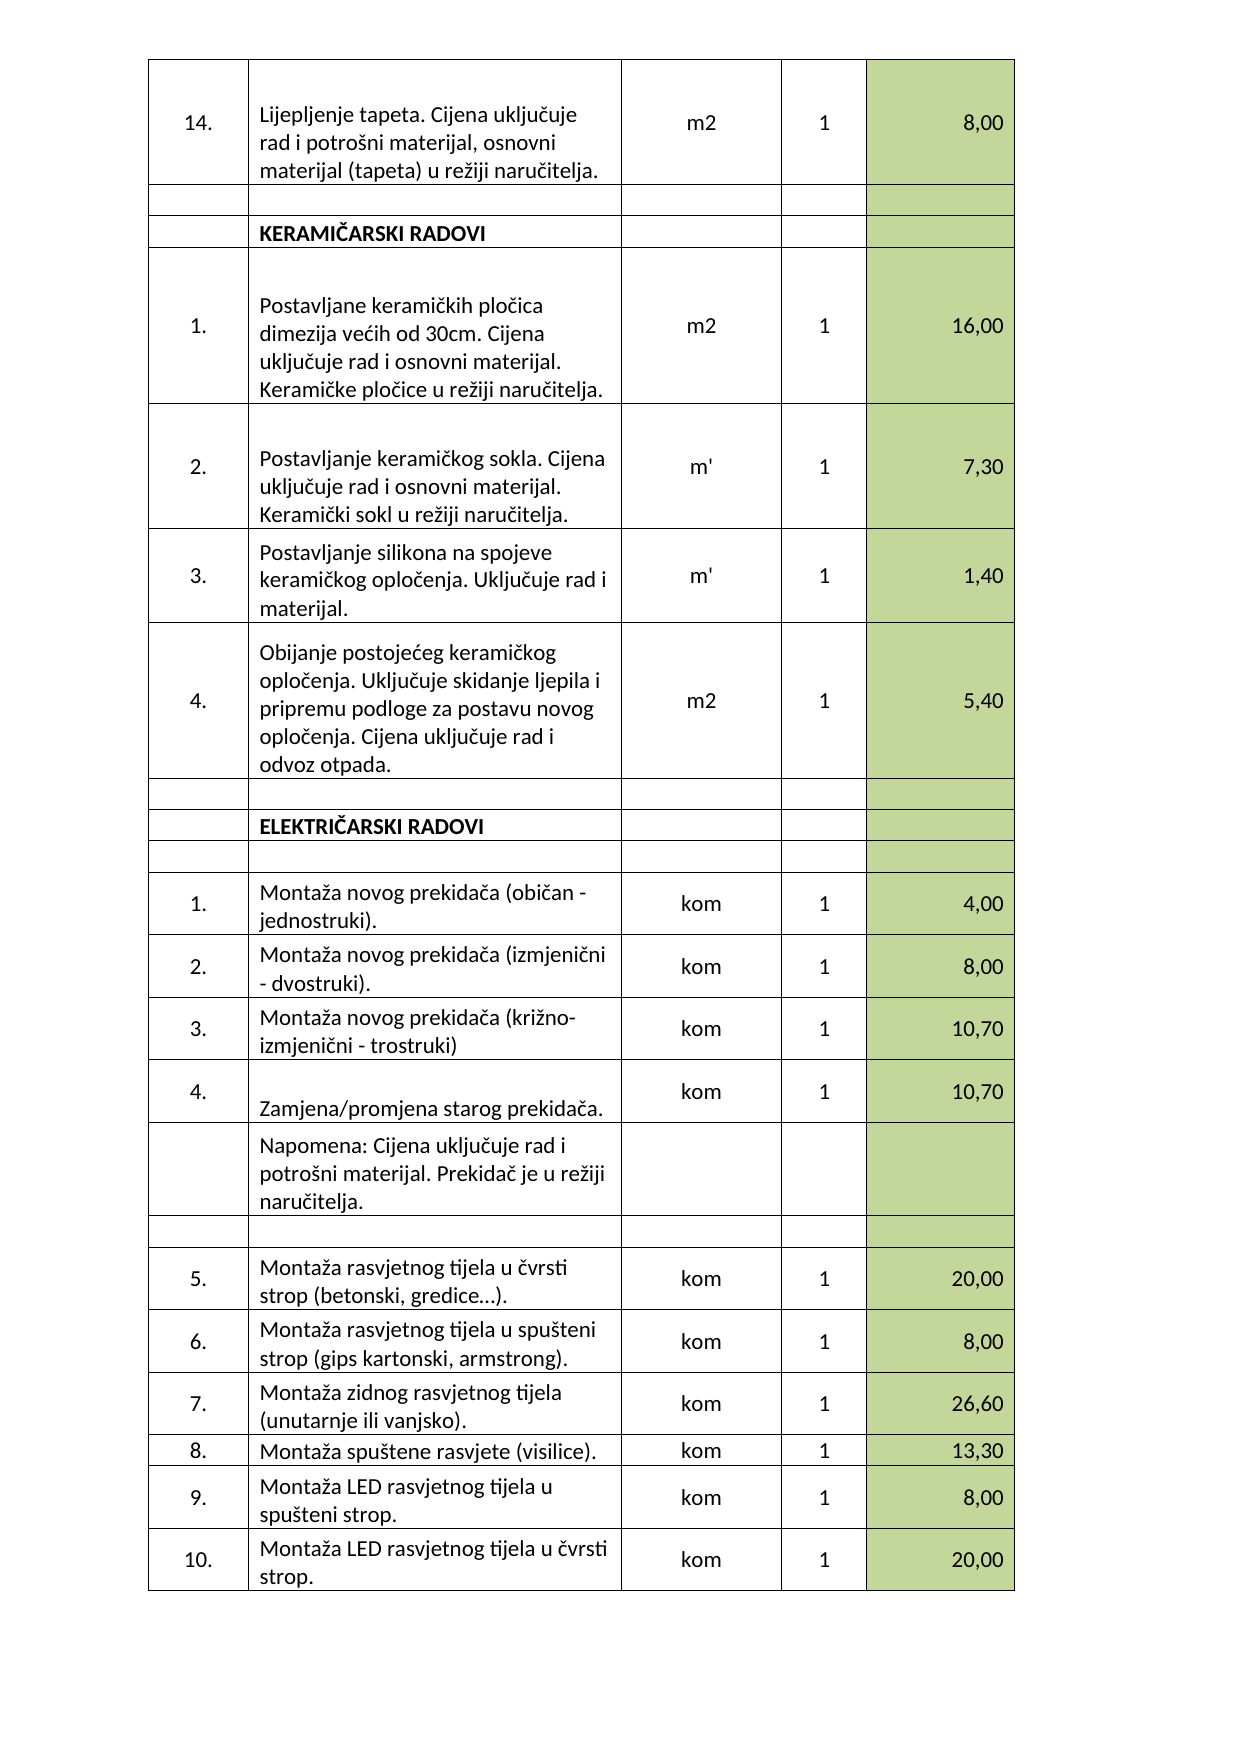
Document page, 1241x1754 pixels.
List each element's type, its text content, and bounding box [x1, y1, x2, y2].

table_cell Montaža zidnog rasvjetnog tijela (unutarnje ili vanjsko). [249, 1373, 621, 1434]
table_cell Montaža rasvjetnog tijela u čvrsti strop (betonski, gredice…). [249, 1248, 621, 1309]
table_cell 1 [782, 60, 866, 184]
table_cell kom [622, 1060, 781, 1122]
table_cell 1 [782, 1060, 866, 1122]
table_cell 4,00 [867, 873, 1014, 934]
table_cell [622, 216, 781, 247]
table_cell [149, 779, 248, 809]
table_cell Montaža LED rasvjetnog tijela u spušteni strop. [249, 1466, 621, 1528]
table_cell Napomena: Cijena uključuje rad i potrošni materijal. Prekidač je u režiji naručitelja. [249, 1123, 621, 1215]
table_cell [149, 216, 248, 247]
table_cell [249, 779, 621, 809]
table_cell 1 [782, 935, 866, 997]
table_cell [782, 185, 866, 215]
table_cell 10,70 [867, 1060, 1014, 1122]
table_cell ELEKTRIČARSKI RADOVI [249, 810, 621, 840]
table_cell [867, 841, 1014, 872]
table_cell 8,00 [867, 935, 1014, 997]
table_cell [622, 810, 781, 840]
table_cell 1. [149, 873, 248, 934]
table_cell KERAMIČARSKI RADOVI [249, 216, 621, 247]
table_cell 4. [149, 1060, 248, 1122]
table_cell [622, 841, 781, 872]
table_cell 1 [782, 1310, 866, 1372]
table_cell Postavljane keramičkih pločica dimezija većih od 30cm. Cijena uključuje rad i osnovni materijal. Keramičke pločice u režiji naručitelja. [249, 248, 621, 403]
table_cell kom [622, 1310, 781, 1372]
table_cell 4. [149, 623, 248, 778]
table_cell Montaža novog prekidača (izmjenični - dvostruki). [249, 935, 621, 997]
table_cell Montaža novog prekidača (križno-izmjenični - trostruki) [249, 998, 621, 1059]
table_cell 1 [782, 1529, 866, 1590]
table_cell 1 [782, 248, 866, 403]
table_cell 1 [782, 1373, 866, 1434]
table_cell m2 [622, 248, 781, 403]
table_cell Lijepljenje tapeta. Cijena uključuje rad i potrošni materijal, osnovni materijal (tapeta) u režiji naručitelja. [249, 60, 621, 184]
table_cell Montaža spuštene rasvjete (visilice). [249, 1435, 621, 1465]
table_cell Postavljanje silikona na spojeve keramičkog opločenja. Uključuje rad i materijal. [249, 529, 621, 622]
table_cell kom [622, 998, 781, 1059]
table_cell kom [622, 1248, 781, 1309]
table_cell [149, 1216, 248, 1247]
table_cell 8. [149, 1435, 248, 1465]
table_cell 1 [782, 1466, 866, 1528]
table_cell [149, 810, 248, 840]
table_cell [149, 185, 248, 215]
table_cell 1. [149, 248, 248, 403]
table_cell 20,00 [867, 1248, 1014, 1309]
table_cell [782, 1216, 866, 1247]
table_cell 6. [149, 1310, 248, 1372]
table_cell [782, 810, 866, 840]
table_cell [867, 216, 1014, 247]
table_cell Zamjena/promjena starog prekidača. [249, 1060, 621, 1122]
table_cell [622, 185, 781, 215]
table_cell kom [622, 873, 781, 934]
table_cell kom [622, 935, 781, 997]
table_cell 1 [782, 873, 866, 934]
table_cell [149, 1123, 248, 1215]
table_cell [867, 1216, 1014, 1247]
table_cell 1 [782, 1248, 866, 1309]
table_cell [867, 1123, 1014, 1215]
table_cell 1 [782, 623, 866, 778]
table_cell 1 [782, 529, 866, 622]
table_cell 3. [149, 529, 248, 622]
table_cell kom [622, 1435, 781, 1465]
table_cell m' [622, 404, 781, 528]
table_cell [867, 185, 1014, 215]
table_cell 3. [149, 998, 248, 1059]
table_cell [867, 779, 1014, 809]
table_cell [622, 1216, 781, 1247]
table_cell 8,00 [867, 1310, 1014, 1372]
table_cell [782, 779, 866, 809]
table_cell Obijanje postojećeg keramičkog opločenja. Uključuje skidanje ljepila i pripremu podloge za postavu novog opločenja. Cijena uključuje rad i odvoz otpada. [249, 623, 621, 778]
table_cell 10,70 [867, 998, 1014, 1059]
table_cell 2. [149, 935, 248, 997]
table_cell [149, 841, 248, 872]
table_cell 20,00 [867, 1529, 1014, 1590]
table_cell Montaža novog prekidača (običan - jednostruki). [249, 873, 621, 934]
table_cell Montaža LED rasvjetnog tijela u čvrsti strop. [249, 1529, 621, 1590]
table_cell Montaža rasvjetnog tijela u spušteni strop (gips kartonski, armstrong). [249, 1310, 621, 1372]
table_cell [782, 216, 866, 247]
table_cell 1 [782, 1435, 866, 1465]
table_cell m2 [622, 60, 781, 184]
table_cell [782, 1123, 866, 1215]
table_cell 7. [149, 1373, 248, 1434]
table_cell 8,00 [867, 60, 1014, 184]
table_cell kom [622, 1529, 781, 1590]
table_cell [622, 779, 781, 809]
table_cell 14. [149, 60, 248, 184]
table_cell 1 [782, 404, 866, 528]
table_cell 2. [149, 404, 248, 528]
table_cell Postavljanje keramičkog sokla. Cijena uključuje rad i osnovni materijal. Keramički sokl u režiji naručitelja. [249, 404, 621, 528]
table_cell [782, 841, 866, 872]
table_cell 5,40 [867, 623, 1014, 778]
table_cell 7,30 [867, 404, 1014, 528]
table_cell 10. [149, 1529, 248, 1590]
table_cell 13,30 [867, 1435, 1014, 1465]
table_cell [249, 841, 621, 872]
table_cell kom [622, 1466, 781, 1528]
table_cell 8,00 [867, 1466, 1014, 1528]
table_cell m2 [622, 623, 781, 778]
table_cell 5. [149, 1248, 248, 1309]
table_cell 1,40 [867, 529, 1014, 622]
table_cell [622, 1123, 781, 1215]
table_cell [249, 185, 621, 215]
table_cell 26,60 [867, 1373, 1014, 1434]
table_cell 9. [149, 1466, 248, 1528]
table_cell 1 [782, 998, 866, 1059]
table_cell 16,00 [867, 248, 1014, 403]
table_cell [867, 810, 1014, 840]
table_cell m' [622, 529, 781, 622]
table_cell kom [622, 1373, 781, 1434]
table_cell [249, 1216, 621, 1247]
